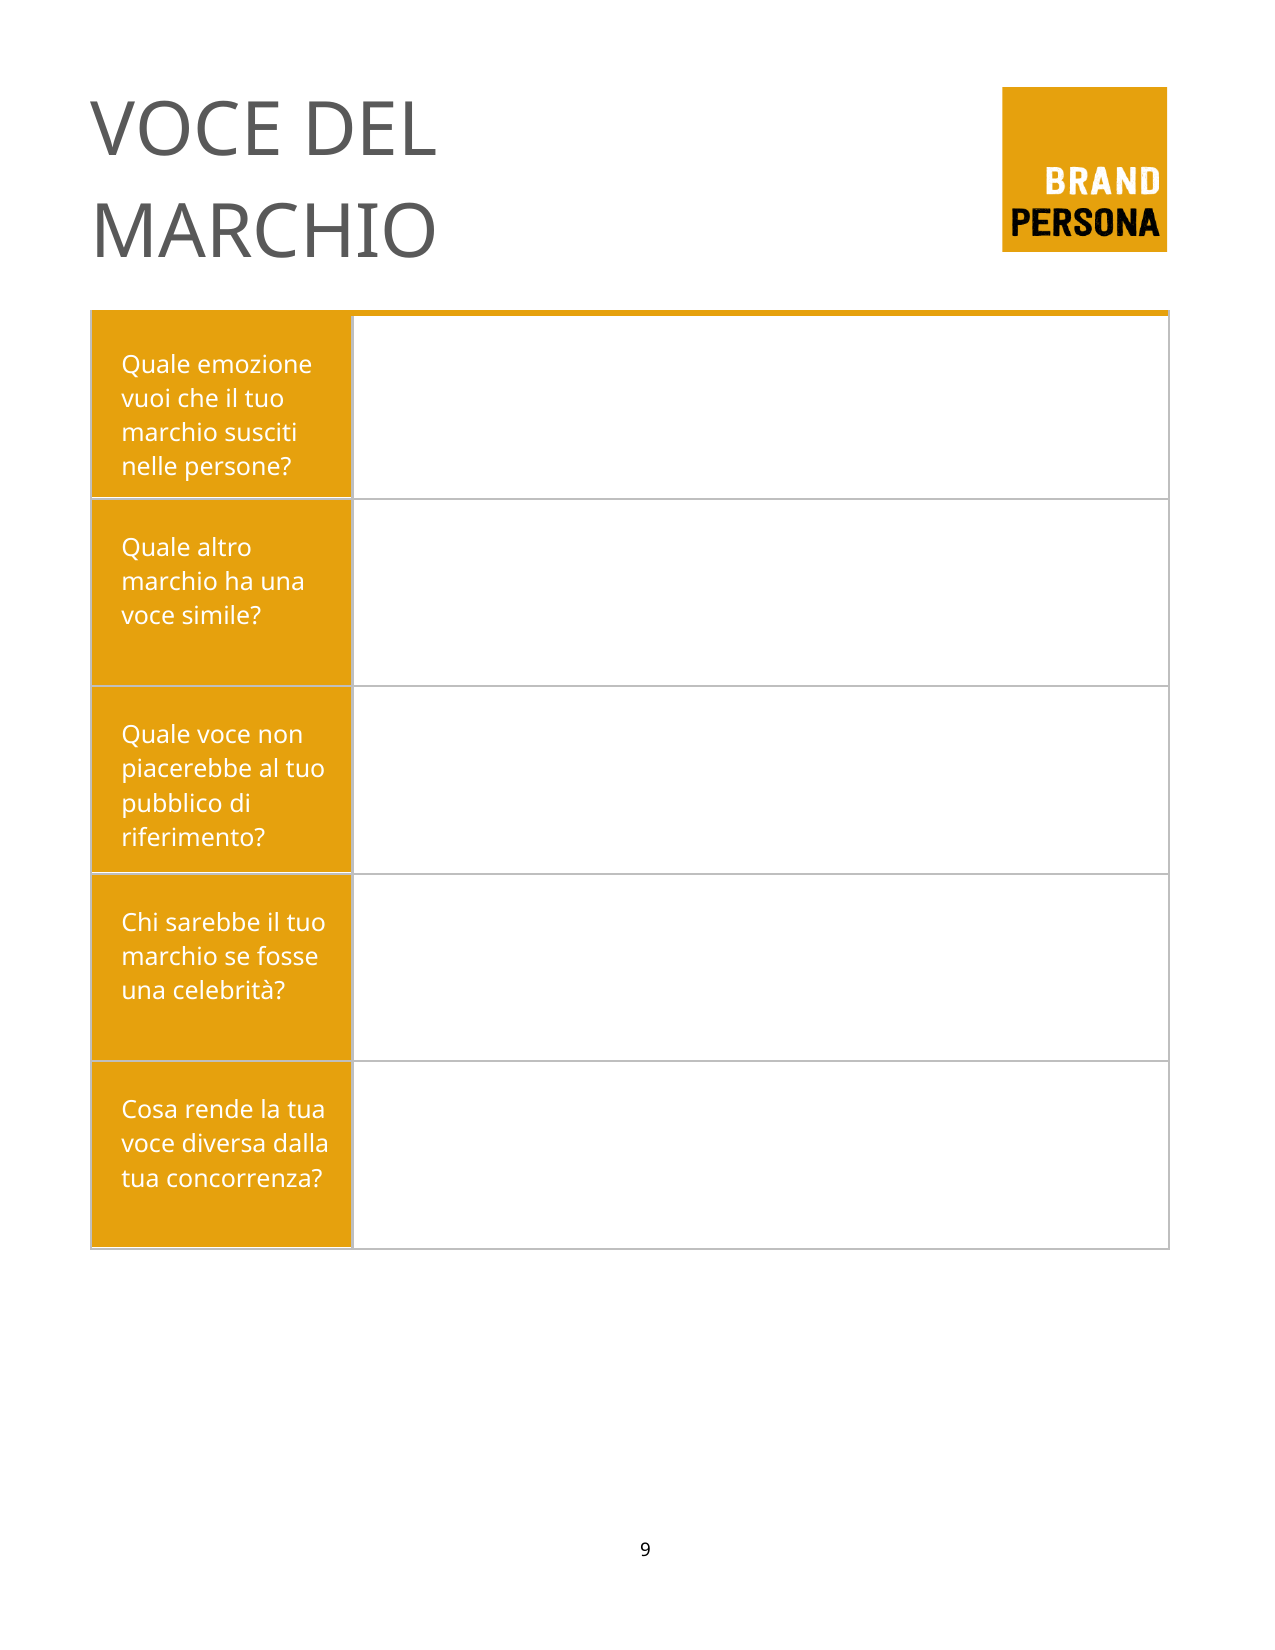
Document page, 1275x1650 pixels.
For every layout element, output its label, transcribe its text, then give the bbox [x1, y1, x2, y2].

table_cell Cosa rende la tua voce diversa dalla tua concorrenza? [92, 1062, 351, 1247]
table_header [354, 316, 1168, 497]
table_cell [354, 687, 1168, 872]
table_cell Chi sarebbe il tuo marchio se fosse una celebrità? [92, 875, 351, 1060]
table_header Quale emozione vuoi che il tuo marchio susciti nelle persone? [92, 316, 351, 497]
subtitle Voce del marchio [90, 75, 1200, 279]
table_cell Quale voce non piacerebbe al tuo pubblico di riferimento? [92, 687, 351, 872]
table_cell [354, 500, 1168, 685]
table_cell Quale altro marchio ha una voce simile? [92, 500, 351, 685]
table_cell [354, 1062, 1168, 1247]
table_cell [354, 875, 1168, 1060]
